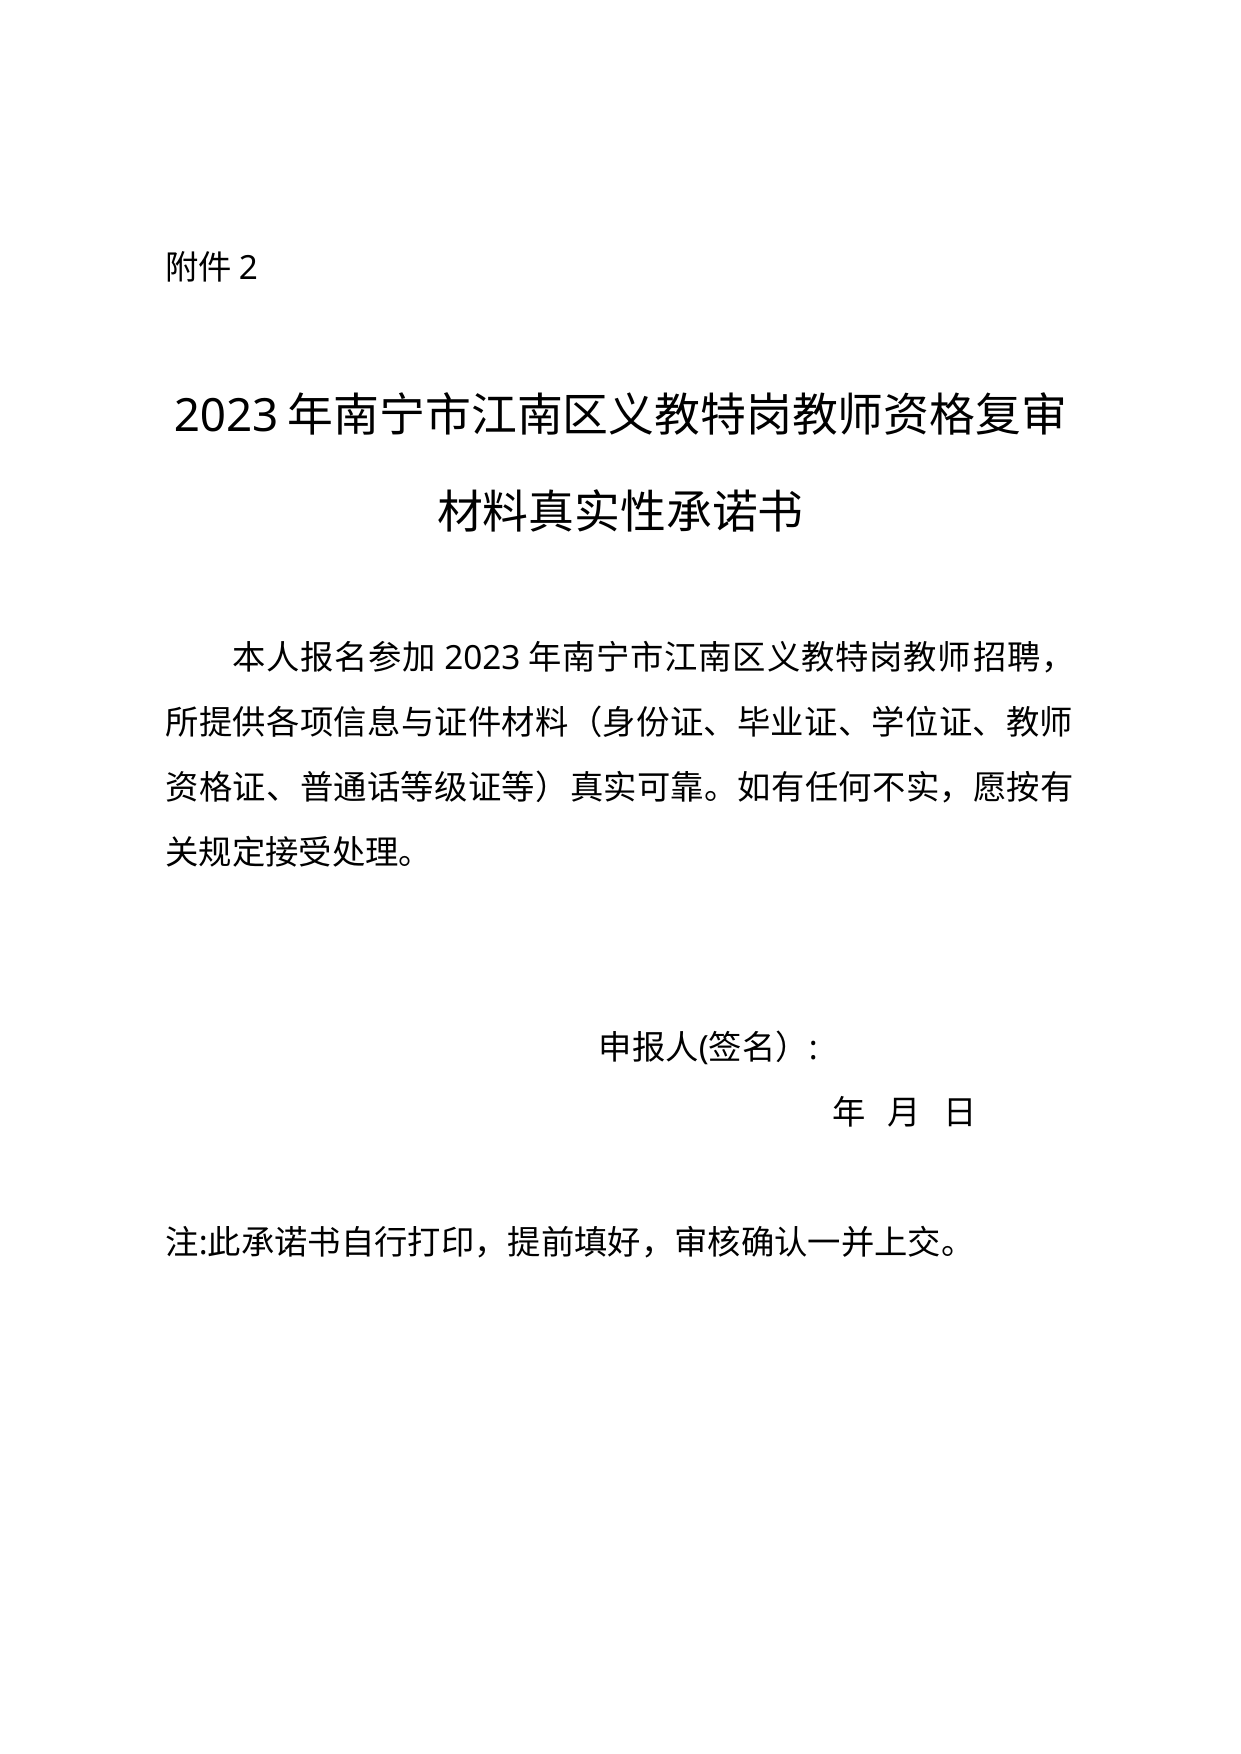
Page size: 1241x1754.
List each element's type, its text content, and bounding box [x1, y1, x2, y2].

text 2023年南宁市江南区义教特岗教师资格复审材料真实性承诺书 [165, 363, 1075, 558]
text 注:此承诺书自行打印，提前填好，审核确认一并上交。 [165, 1208, 1075, 1273]
text 申报人(签名）: [165, 1013, 1075, 1078]
text 附件2 [165, 233, 1075, 298]
text 本人报名参加2023年南宁市江南区义教特岗教师招聘，所提供各项信息与证件材料（身份证、毕业证、学位证、教师资格证、普通话等级证等）真实可靠。如有任何不实，愿按有关规定接受处理。 [165, 623, 1075, 883]
text 年 月 日 [165, 1078, 1075, 1143]
